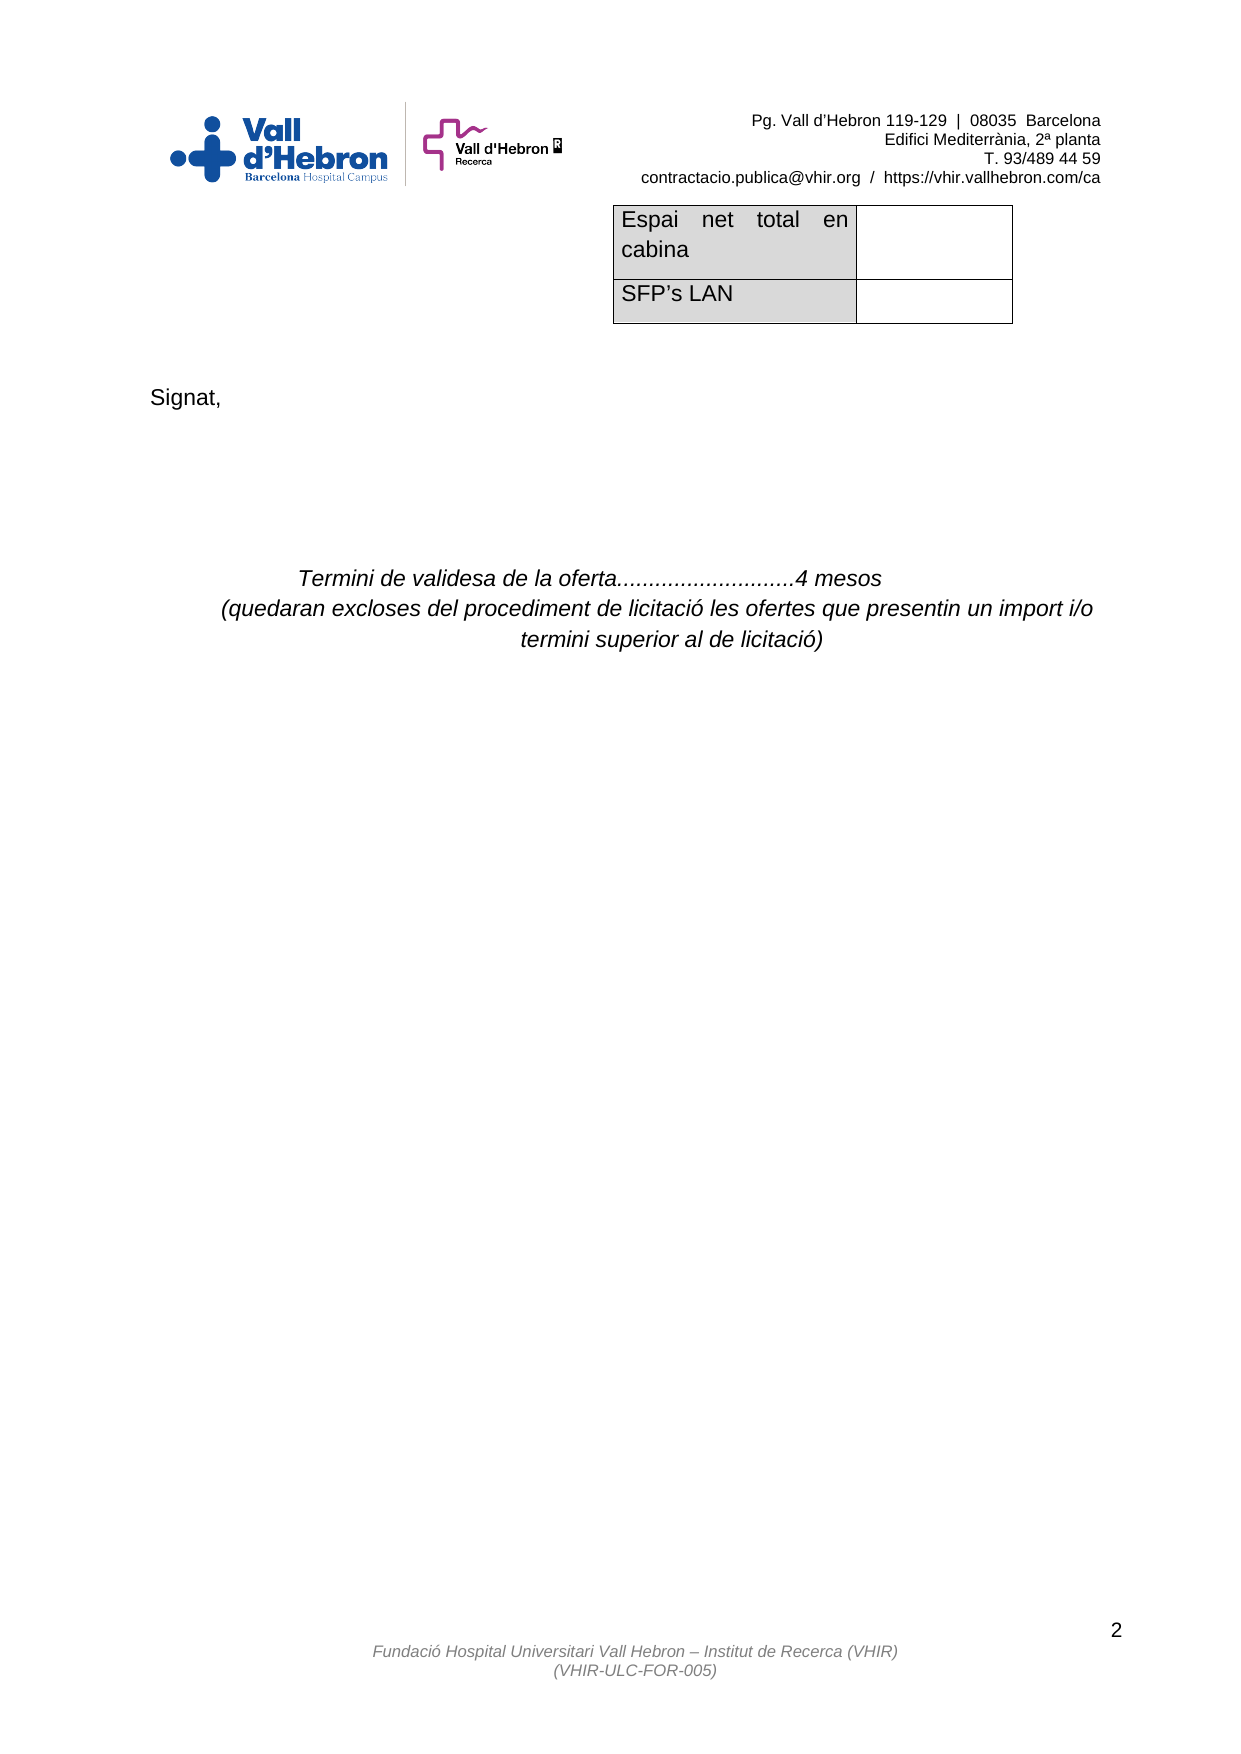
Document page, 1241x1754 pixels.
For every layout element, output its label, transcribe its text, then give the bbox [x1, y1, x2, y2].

text Signat, [150, 384, 1122, 410]
table_cell [857, 206, 1012, 279]
table_cell SFP’s LAN [614, 280, 856, 322]
table_cell Espai net total en cabina [614, 206, 856, 279]
picture [150, 75, 596, 219]
text Termini de validesa de la oferta............................4 mesos [224, 565, 1122, 592]
text (quedaran excloses del procediment de licitació les ofertes que presentin un import i/o termini superior al de licitació) [194, 595, 1122, 652]
table_cell [857, 280, 1012, 322]
